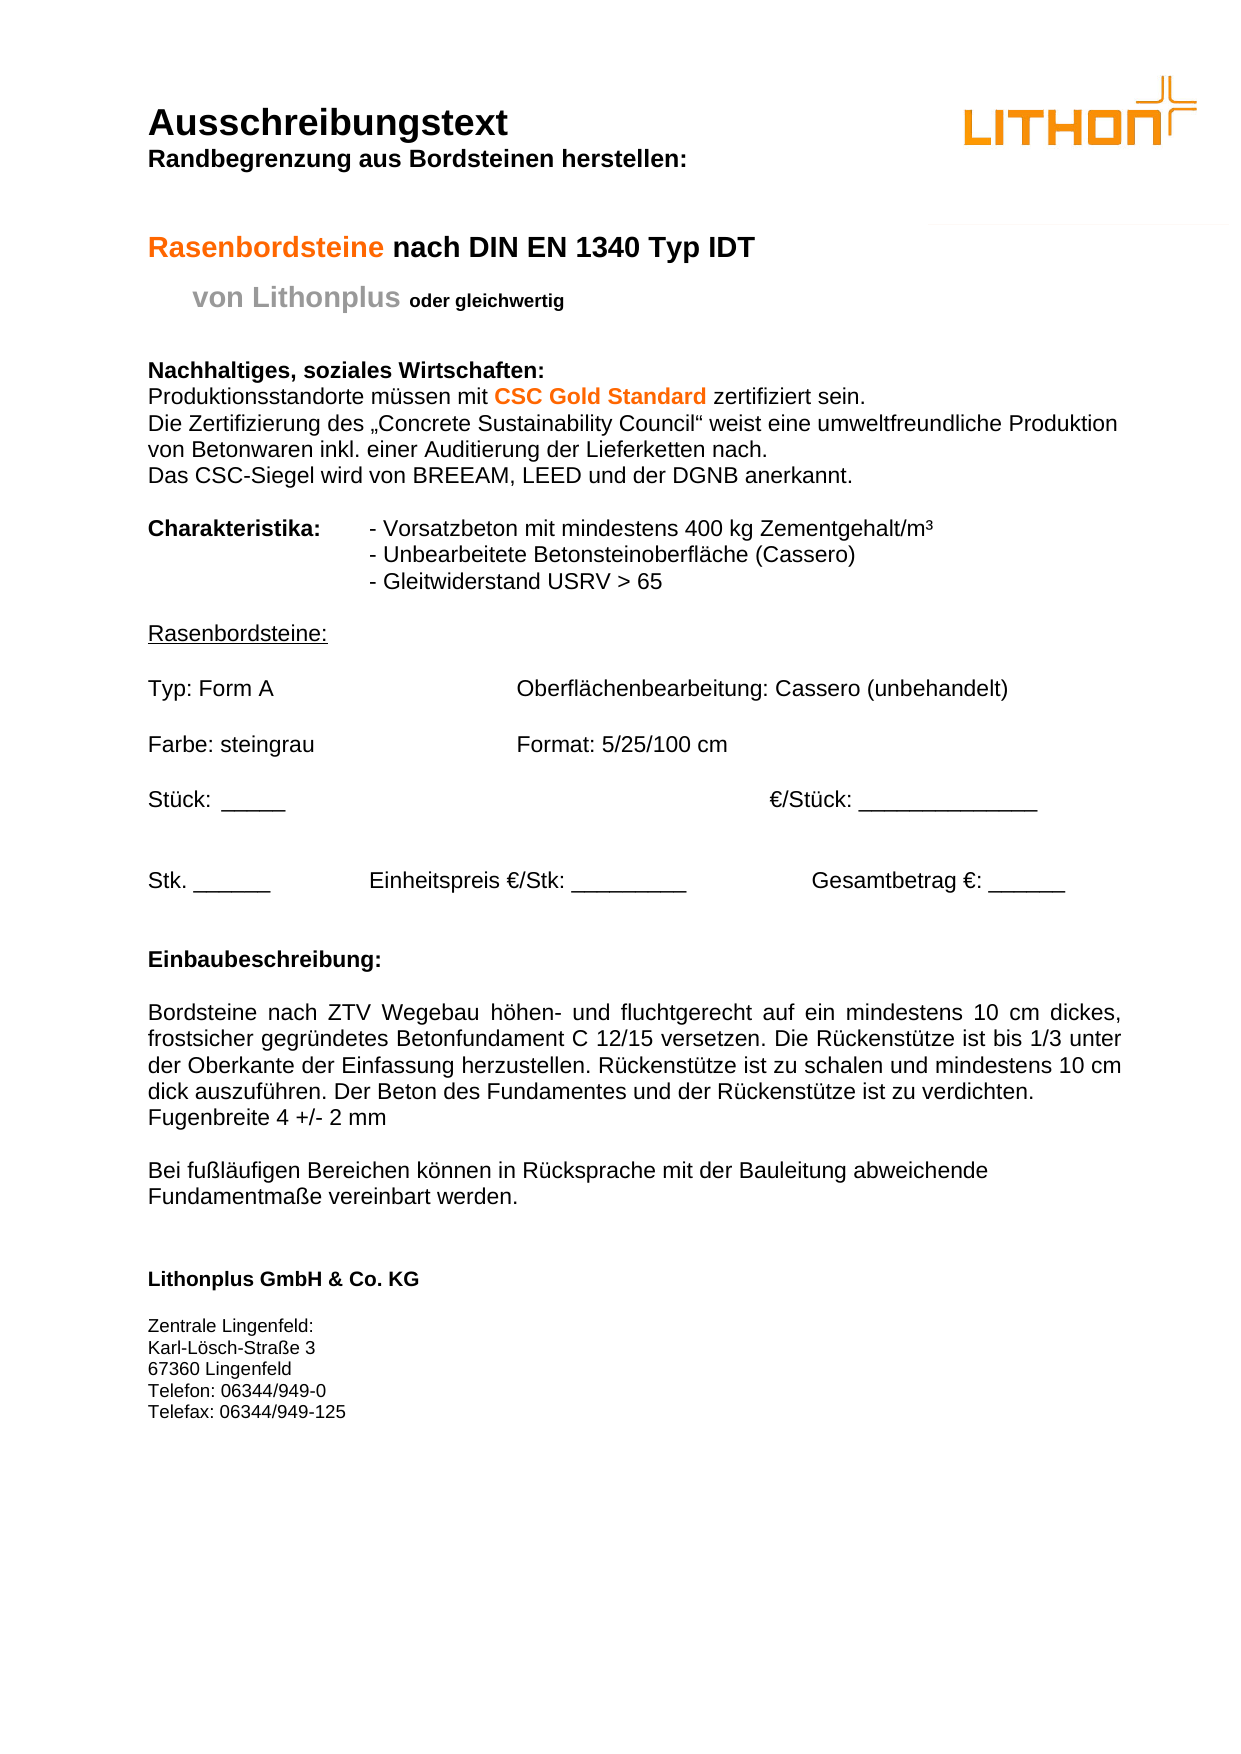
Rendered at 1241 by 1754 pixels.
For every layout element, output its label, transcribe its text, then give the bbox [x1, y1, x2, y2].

text Nachhaltiges, soziales Wirtschaften: [148, 357, 1122, 383]
text Typ: Form A Oberflächenbearbeitung: Cassero (unbehandelt) [148, 675, 1122, 702]
text Einbaubeschreibung: [148, 946, 1122, 972]
text Farbe: steingrau Format: 5/25/100 cm [148, 731, 1122, 757]
text Produktionsstandorte müssen mit CSC Gold Standard zertifiziert sein. [148, 383, 1122, 409]
text - Unbearbeitete Betonsteinoberfläche (Cassero) [148, 541, 1122, 568]
text Bordsteine nach ZTV Wegebau höhen- und fluchtgerecht auf ein mindestens 10 cm dickes, frostsicher gegründetes Betonfundament C 12/15 versetzen. Die Rückenstütze ist bis 1/3 unter der Oberkante der Einfassung herzustellen. Rückenstütze ist zu schalen und mindestens 10 cm dick auszuführen. Der Beton des Fundamentes und der Rückenstütze ist zu verdichten. [148, 999, 1122, 1104]
text Die Zertifizierung des „Concrete Sustainability Council“ weist eine umweltfreundliche Produktion von Betonwaren inkl. einer Auditierung der Lieferketten nach. [148, 409, 1122, 462]
text - Gleitwiderstand USRV > 65 [295, 568, 1122, 594]
text Bei fußläufigen Bereichen können in Rücksprache mit der Bauleitung abweichende Fundamentmaße vereinbart werden. [148, 1157, 1122, 1210]
text Stück: _____ €/Stück: ______________ [148, 786, 1122, 812]
text Telefax: 06344/949-125 [148, 1401, 1122, 1423]
text von Lithonplus oder gleichwertig [148, 280, 1122, 314]
text Rasenbordsteine: [148, 620, 1122, 647]
text Randbegrenzung aus Bordsteinen herstellen: [148, 143, 928, 172]
text Telefon: 06344/949-0 [148, 1380, 1122, 1401]
text Zentrale Lingenfeld: [148, 1315, 1122, 1337]
text Karl-Lösch-Straße 3 [148, 1337, 1122, 1358]
text Stk. ______ Einheitspreis €/Stk: _________ Gesamtbetrag €: ______ [148, 867, 1122, 893]
text Fugenbreite 4 +/- 2 mm [148, 1104, 1122, 1131]
text Rasenbordsteine nach DIN EN 1340 Typ IDT [148, 230, 1122, 263]
text 67360 Lingenfeld [148, 1358, 1122, 1380]
text Ausschreibungstext [148, 100, 928, 143]
text Charakteristika: - Vorsatzbeton mit mindestens 400 kg Zementgehalt/m³ [148, 515, 1122, 541]
text Das CSC-Siegel wird von BREEAM, LEED und der DGNB anerkannt. [148, 462, 1122, 488]
text Lithonplus GmbH & Co. KG [148, 1267, 1122, 1291]
picture [928, 12, 1229, 225]
